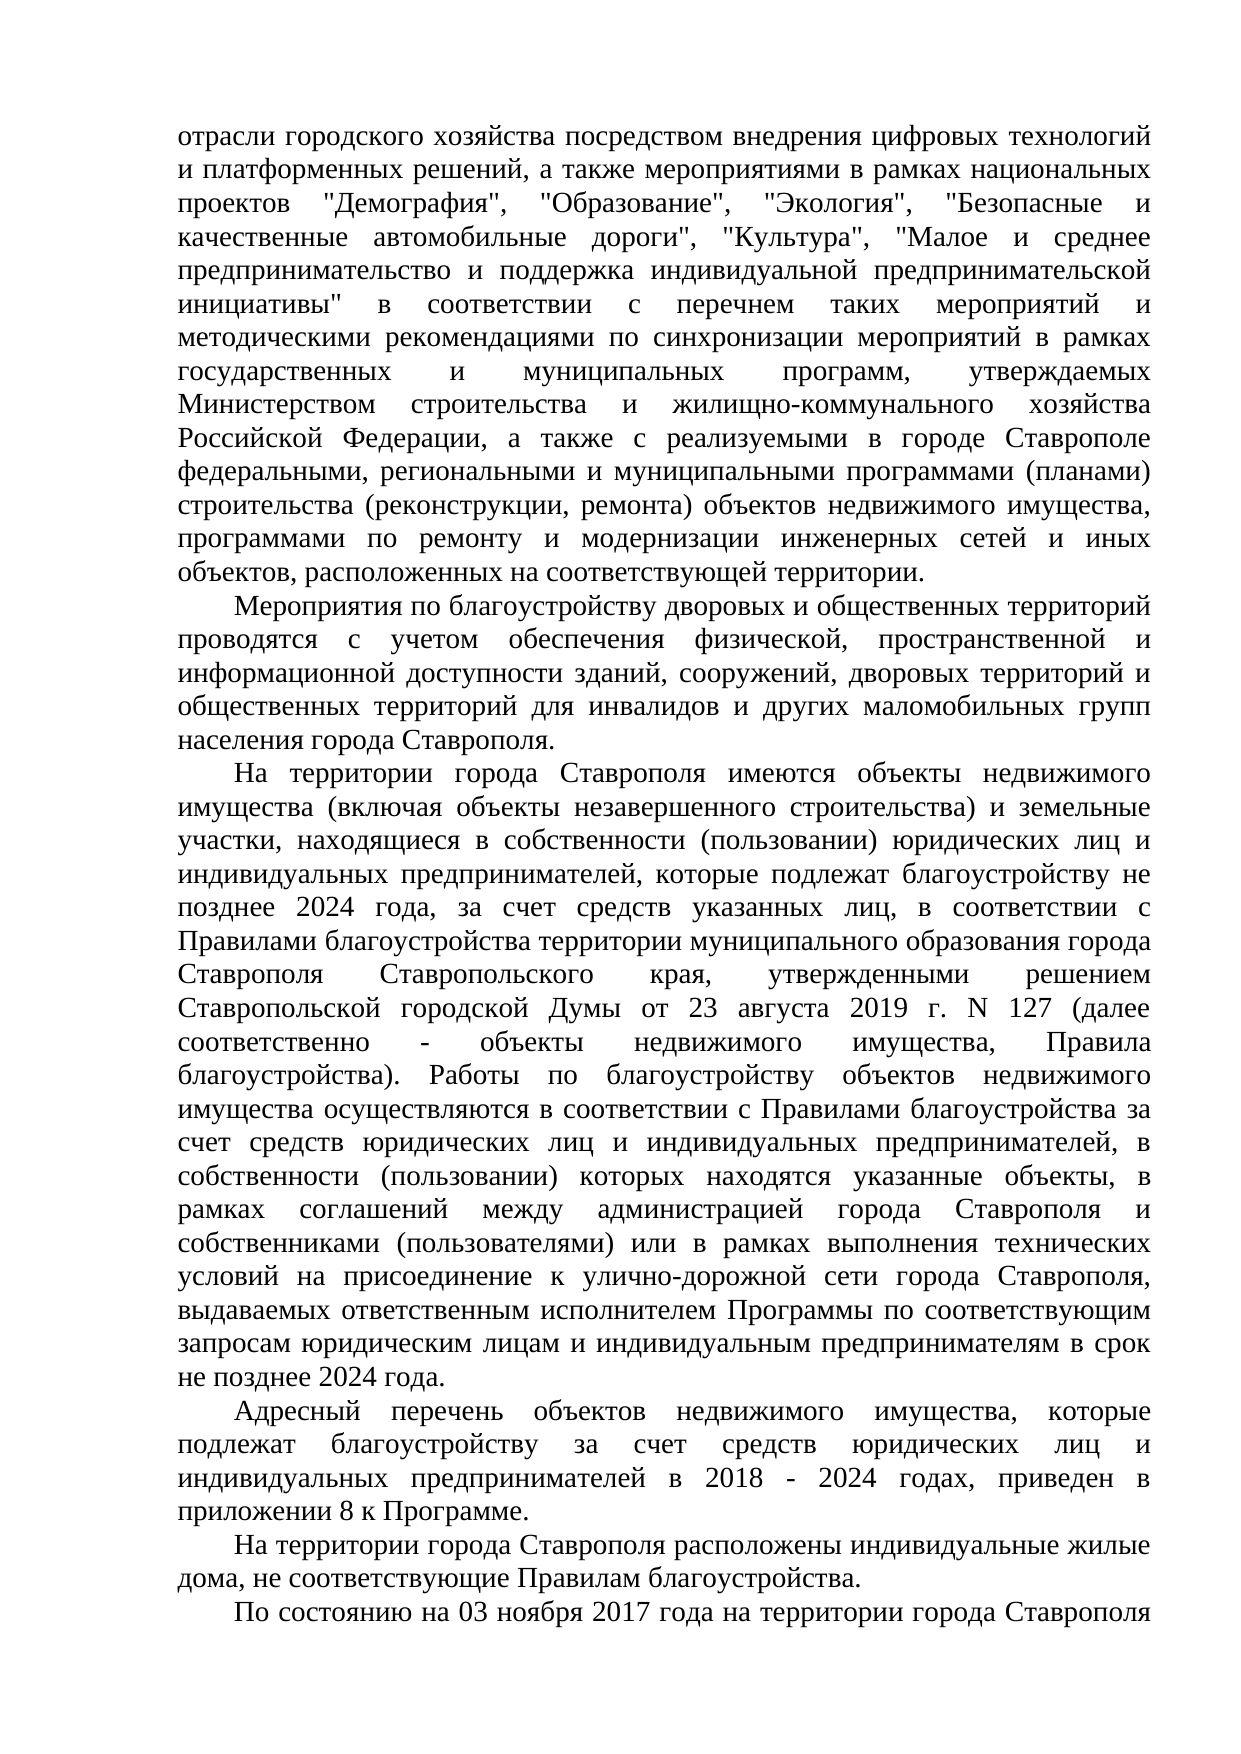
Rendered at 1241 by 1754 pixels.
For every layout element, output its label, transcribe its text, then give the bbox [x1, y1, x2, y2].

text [177, 118, 1152, 588]
text Мероприятия по благоустройству дворовых и общественных территорий проводятся с учетом обеспечения физической, пространственной и информационной доступности зданий, сооружений, дворовых территорий и общественных территорий для инвалидов и других маломобильных групп населения города Ставрополя. [177, 588, 1152, 755]
text На территории города Ставрополя имеются объекты недвижимого имущества (включая объекты незавершенного строительства) и земельные участки, находящиеся в собственности (пользовании) юридических лиц и индивидуальных предпринимателей, которые подлежат благоустройству не позднее 2024 года, за счет средств указанных лиц, в соответствии с Правилами благоустройства территории муниципального образования города Ставрополя Ставропольского края, утвержденными решением Ставропольской городской Думы от 23 августа 2019 г. N 127 (далее соответственно - объекты недвижимого имущества, Правила благоустройства). Работы по благоустройству объектов недвижимого имущества осуществляются в соответствии с Правилами благоустройства за счет средств юридических лиц и индивидуальных предпринимателей, в собственности (пользовании) которых находятся указанные объекты, в рамках соглашений между администрацией города Ставрополя и собственниками (пользователями) или в рамках выполнения технических условий на присоединение к улично-дорожной сети города Ставрополя, выдаваемых ответственным исполнителем Программы по соответствующим запросам юридическим лицам и индивидуальным предпринимателям в срок не позднее 2024 года. [177, 755, 1152, 1393]
text Адресный перечень объектов недвижимого имущества, которые подлежат благоустройству за счет средств юридических лиц и индивидуальных предпринимателей в 2018 - 2024 годах, приведен в приложении 8 к Программе. [177, 1393, 1152, 1527]
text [177, 1594, 1152, 1627]
text На территории города Ставрополя расположены индивидуальные жилые дома, не соответствующие Правилам благоустройства. [177, 1527, 1152, 1594]
